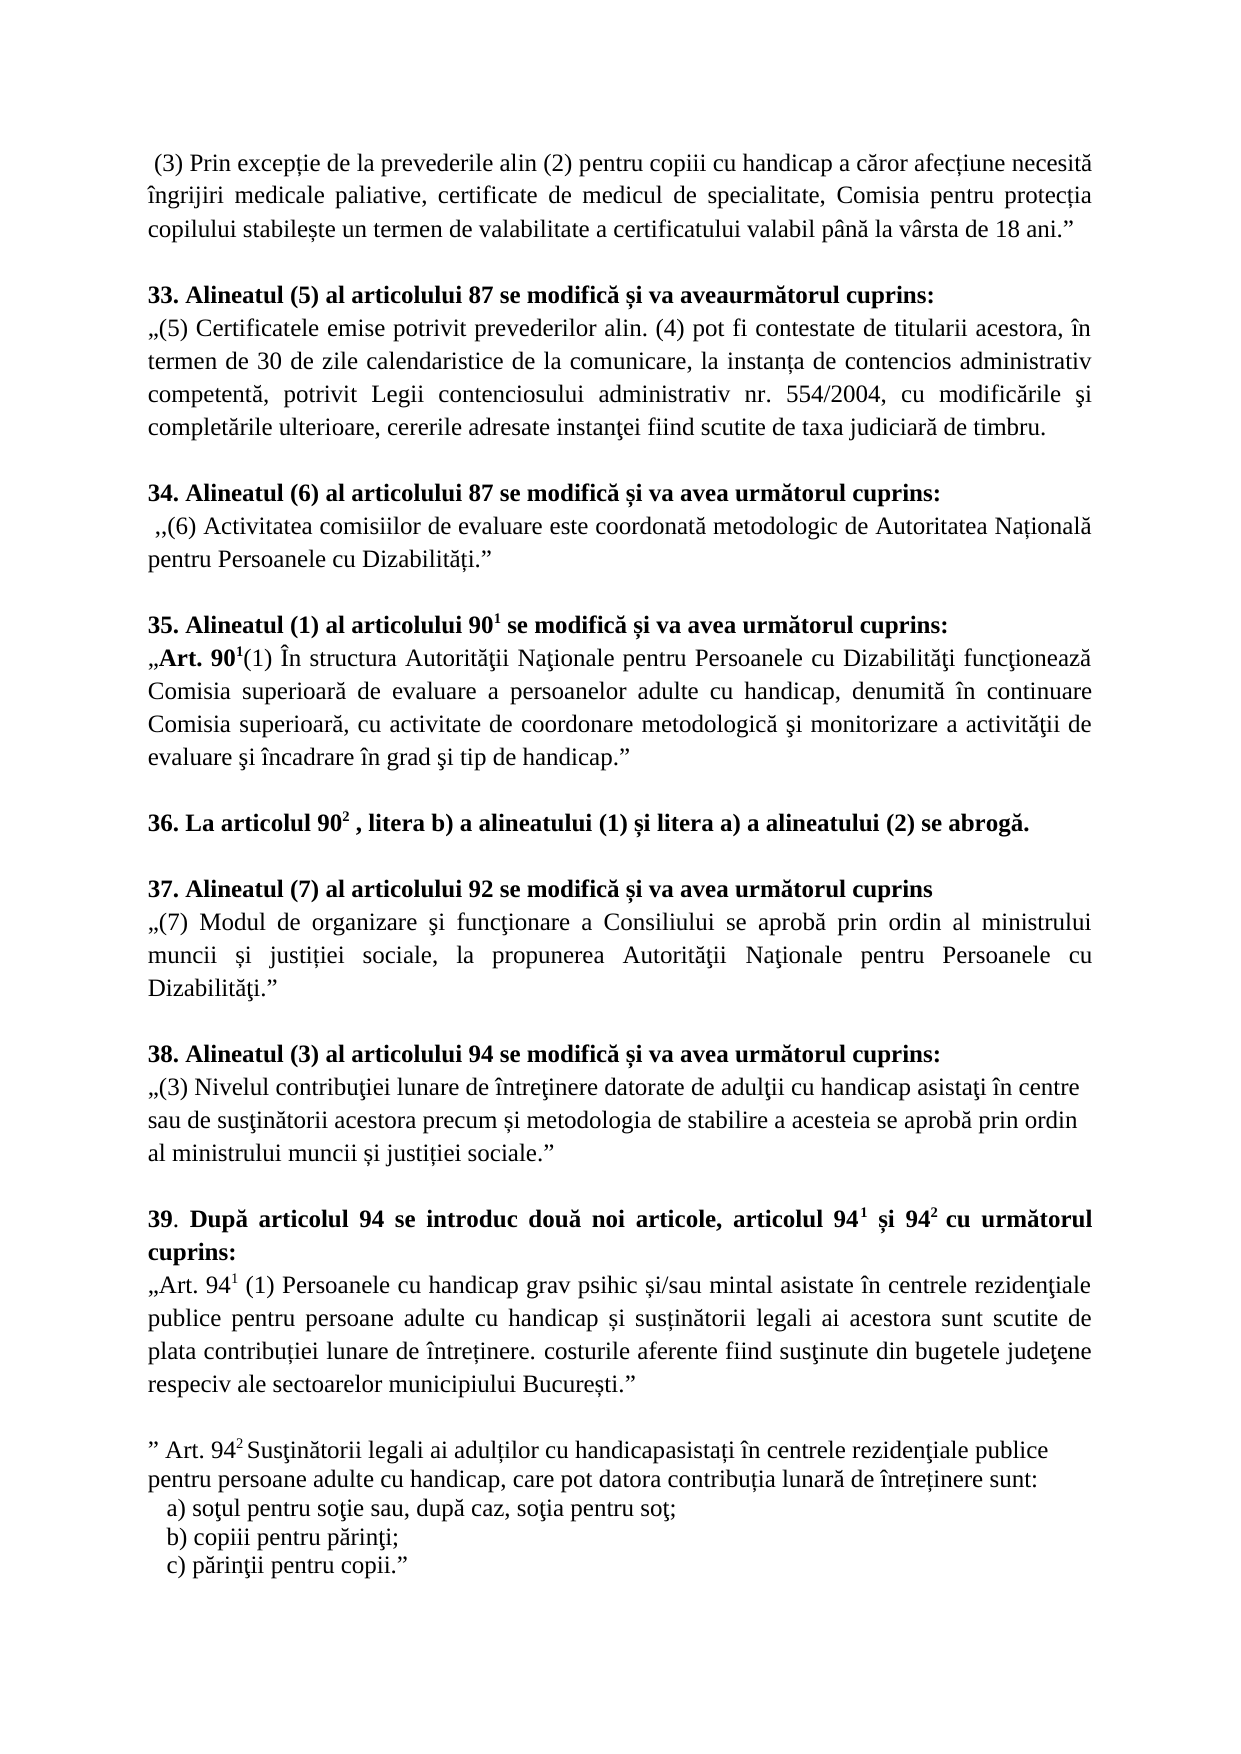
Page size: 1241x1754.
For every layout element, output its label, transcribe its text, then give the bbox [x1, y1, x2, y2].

text 36. La articolul 902 , litera b) a alineatului (1) și litera a) a alineatului (2) se abrogă. [148, 808, 1093, 837]
text ,,(6) Activitatea comisiilor de evaluare este coordonată metodologic de Autoritatea Națională pentru Persoanele cu Dizabilități.” [148, 511, 1093, 573]
text ” Art. 942 Susţinătorii legali ai adulților cu handicapasistați în centrele rezidenţiale publice pentru persoane adulte cu handicap, care pot datora contribuția lunară de întreținere sunt: [148, 1435, 1093, 1493]
text 33. Alineatul (5) al articolului 87 se modifică și va aveaurmătorul cuprins: [148, 280, 1093, 308]
text „(7) Modul de organizare şi funcţionare a Consiliului se aprobă prin ordin al ministrului muncii și justiției sociale, la propunerea Autorităţii Naţionale pentru Persoanele cu Dizabilităţi.” [148, 907, 1093, 1002]
text (3) Prin excepție de la prevederile alin (2) pentru copiii cu handicap a căror afecțiune necesită îngrijiri medicale paliative, certificate de medicul de specialitate, Comisia pentru protecția copilului stabilește un termen de valabilitate a certificatului valabil până la vârsta de 18 ani.” [148, 148, 1093, 242]
text 38. Alineatul (3) al articolului 94 se modifică și va avea următorul cuprins: [148, 1039, 1093, 1068]
text 34. Alineatul (6) al articolului 87 se modifică și va avea următorul cuprins: [148, 478, 1093, 507]
text „Art. 901(1) În structura Autorităţii Naţionale pentru Persoanele cu Dizabilităţi funcţionează Comisia superioară de evaluare a persoanelor adulte cu handicap, denumită în continuare Comisia superioară, cu activitate de coordonare metodologică şi monitorizare a activităţii de evaluare şi încadrare în grad şi tip de handicap.” [148, 643, 1093, 771]
text b) copiii pentru părinţi; [148, 1522, 1093, 1550]
text „(5) Certificatele emise potrivit prevederilor alin. (4) pot fi contestate de titularii acestora, în termen de 30 de zile calendaristice de la comunicare, la instanța de contencios administrativ competentă, potrivit Legii contenciosului administrativ nr. 554/2004, cu modificările şi completările ulterioare, cererile adresate instanţei fiind scutite de taxa judiciară de timbru. [148, 313, 1093, 441]
text a) soţul pentru soţie sau, după caz, soţia pentru soţ; [148, 1493, 1093, 1522]
text 35. Alineatul (1) al articolului 901 se modifică și va avea următorul cuprins: [148, 610, 1093, 639]
text 39. După articolul 94 se introduc două noi articole, articolul 941 și 942 cu următorul cuprins: [148, 1204, 1093, 1266]
text „Art. 941 (1) Persoanele cu handicap grav psihic și/sau mintal asistate în centrele rezidenţiale publice pentru persoane adulte cu handicap și susținătorii legali ai acestora sunt scutite de plata contribuției lunare de întreținere. costurile aferente fiind susţinute din bugetele judeţene respeciv ale sectoarelor municipiului București.” [148, 1270, 1093, 1398]
text „(3) Nivelul contribuţiei lunare de întreţinere datorate de adulţii cu handicap asistaţi în centre sau de susţinătorii acestora precum și metodologia de stabilire a acesteia se aprobă prin ordin al ministrului muncii și justiției sociale.” [148, 1072, 1093, 1167]
text 37. Alineatul (7) al articolului 92 se modifică și va avea următorul cuprins [148, 874, 1093, 903]
text c) părinţii pentru copii.” [148, 1550, 1093, 1579]
